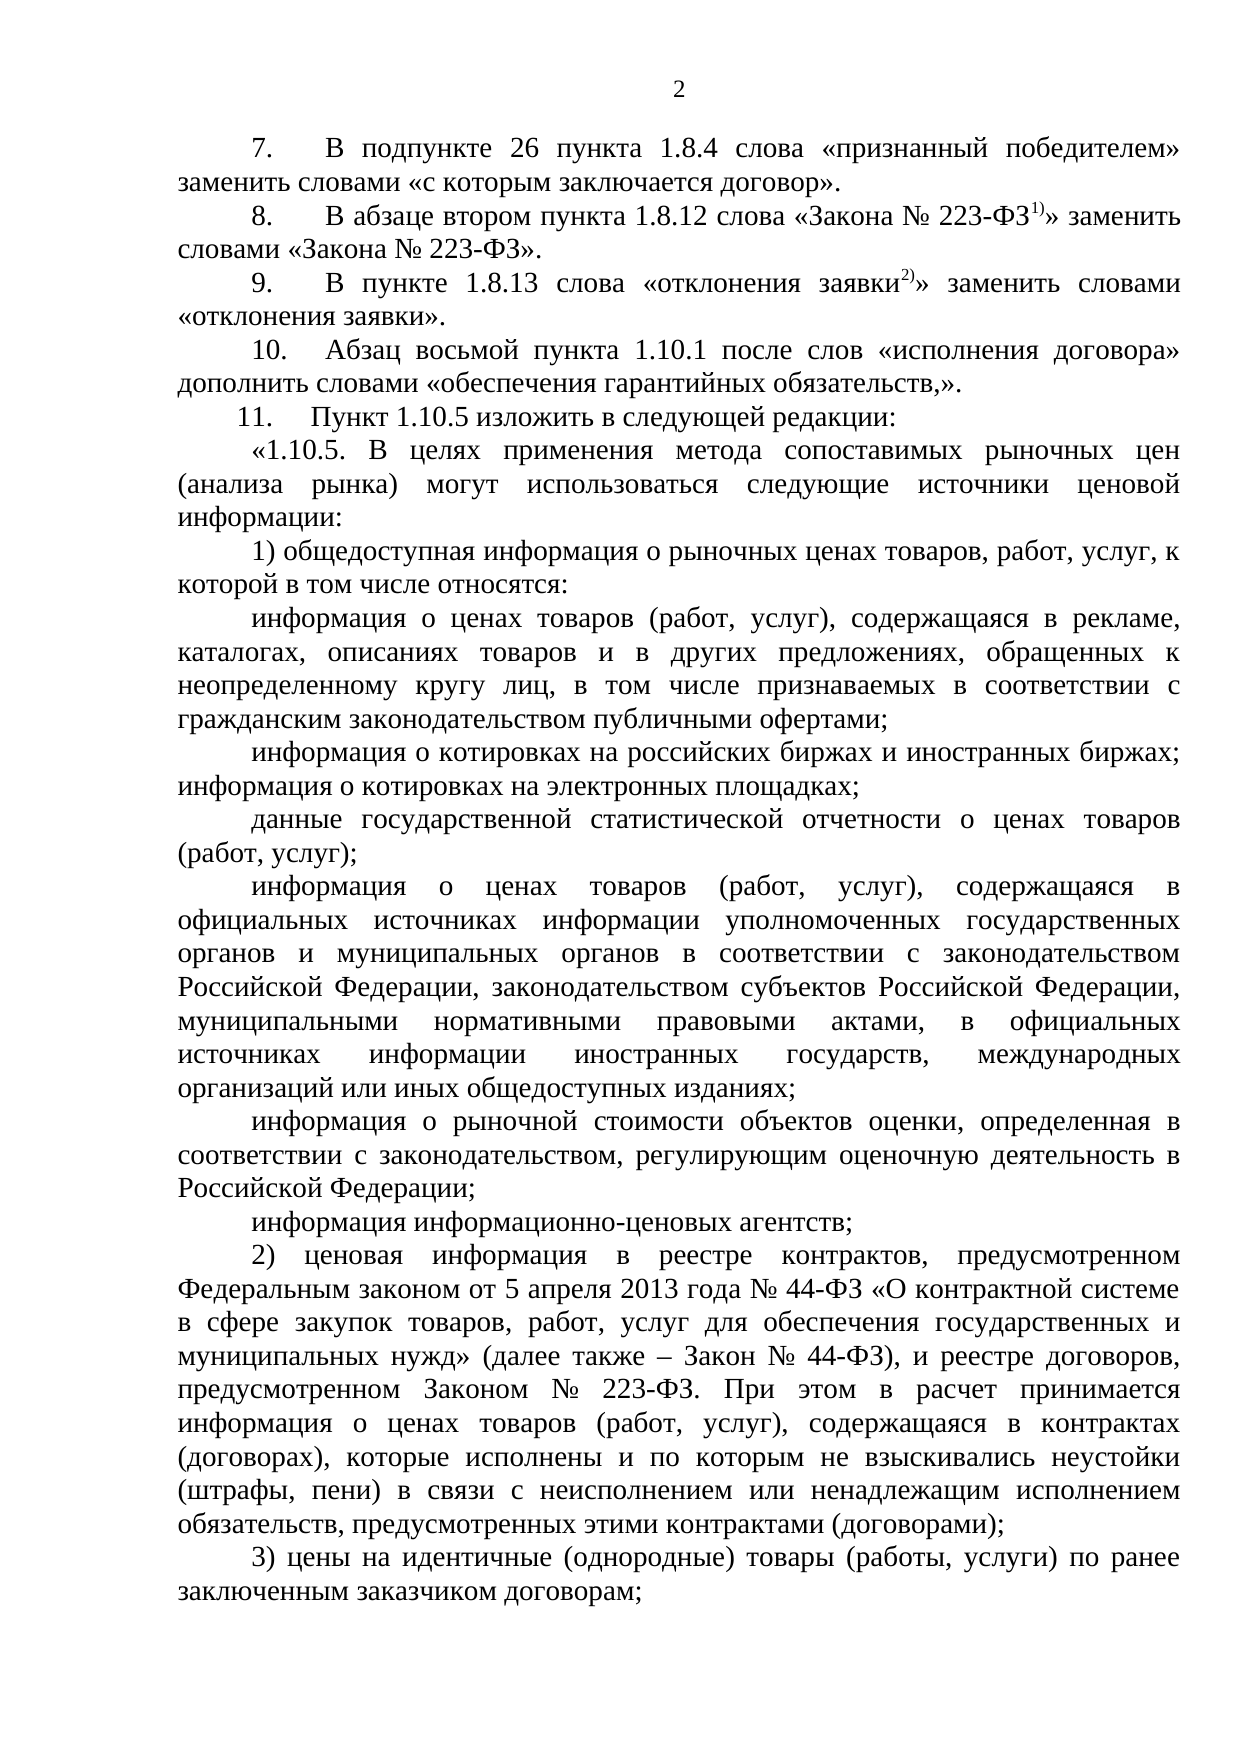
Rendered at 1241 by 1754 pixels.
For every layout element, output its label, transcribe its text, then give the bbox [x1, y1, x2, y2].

list В подпункте 26 пункта 1.8.4 слова «признанный победителем» заменить словами «с которым заключается договор». [177, 131, 1181, 198]
list информация о ценах товаров (работ, услуг), содержащаяся в официальных источниках информации уполномоченных государственных органов и муниципальных органов в соответствии c законодательством Российской Федерации, законодательством субъектов Российской Федерации, муниципальными нормативными правовыми актами, в официальных источниках информации иностранных государств, международных организаций или иных общедоступных изданиях; [177, 868, 1181, 1103]
list Пункт 1.10.5 изложить в следующей редакции: [236, 399, 1181, 432]
list 3) цены на идентичные (однородные) товары (работы, услуги) по ранее заключенным заказчиком договорам; [177, 1539, 1181, 1606]
list В абзаце втором пункта 1.8.12 слова «Закона № 223-ФЗ1)» заменить словами «Закона № 223-ФЗ». [177, 198, 1181, 265]
list Абзац восьмой пункта 1.10.1 после слов «исполнения договора» дополнить словами «обеспечения гарантийных обязательств,». [177, 332, 1181, 399]
list информация o котировках на российских биржах и иностранных биржах; информация o котировках на электронных площадках; [177, 734, 1181, 801]
text 1) общедоступная информация о рыночных ценах товаров, работ, услуг, к которой в том числе относятся: [177, 533, 1181, 600]
list информация информационно-ценовых агентств; [251, 1204, 1181, 1237]
list «1.10.5. В целях применения метода сопоставимых рыночных цен (анализа рынка) могут использоваться следующие источники ценовой информации: [177, 432, 1181, 533]
list информация o рыночной стоимости объектов оценки, определенная в соответствии c законодательством, регулирующим оценочную деятельность в Российской Федерации; [177, 1103, 1181, 1204]
list данные государственной статистической отчетности о ценах товаров (работ, услуг); [177, 801, 1181, 868]
list информация o ценах товаров (работ, услуг), содержащаяся в рекламе, каталогах, описаниях товаров и в других предложениях, обращенных к неопределенному кругу лиц, в том числе признаваемых в соответствии с гражданским законодательством публичными офертами; [177, 600, 1181, 734]
list 2) ценовая информация в реестре контрактов, предусмотренном Федеральным законом от 5 апреля 2013 года № 44-ФЗ «О контрактной системе в сфере закупок товаров, работ, услуг для обеспечения государственных и муниципальных нужд» (далее также – Закон № 44-ФЗ), и реестре договоров, предусмотренном Законом № 223-ФЗ. При этом в расчет принимается информация o ценах товаров (работ, услуг), содержащаяся в контрактах (договорах), которые исполнены и по которым не взыскивались неустойки (штрафы, пени) в связи c неисполнением или ненадлежащим исполнением обязательств, предусмотренных этими контрактами (договорами); [177, 1237, 1181, 1539]
list В пункте 1.8.13 слова «отклонения заявки2)» заменить словами «отклонения заявки». [177, 265, 1181, 332]
